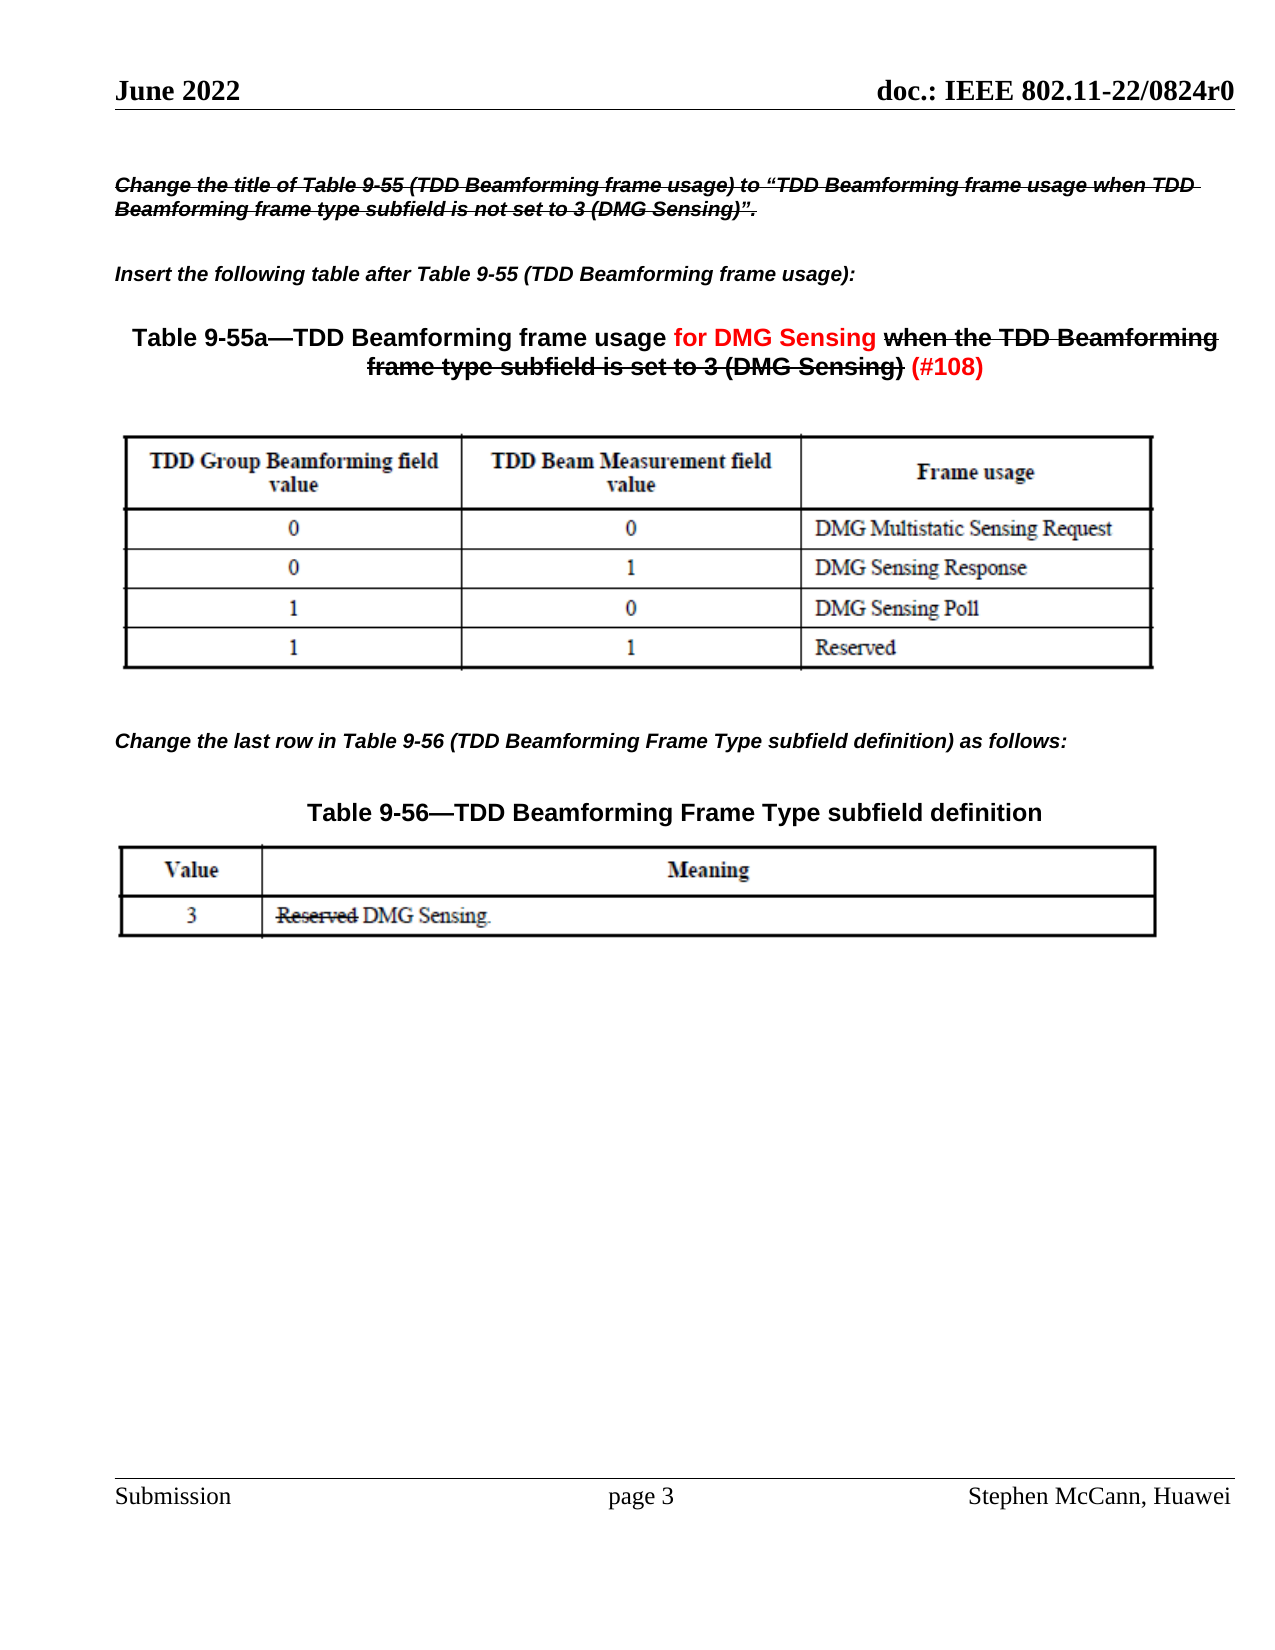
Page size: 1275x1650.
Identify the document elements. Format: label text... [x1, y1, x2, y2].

text Insert the following table after Table 9-55 (TDD Beamforming frame usage): [114, 262, 1235, 286]
text Change the title of Table 9-55 (TDD Beamforming frame usage) to “TDD Beamforming frame usage when TDD Beamforming frame type subfield is not set to 3 (DMG Sensing)”. [114, 173, 1235, 221]
text Table 9-55a—TDD Beamforming frame usage for DMG Sensing when the TDD Beamforming frame type subfield is set to 3 (DMG Sensing) (#108) [114, 323, 1235, 380]
text Change the last row in Table 9-56 (TDD Beamforming Frame Type subfield definition) as follows: [114, 729, 1235, 753]
text Table 9-56—TDD Beamforming Frame Type subfield definition [114, 798, 1235, 827]
